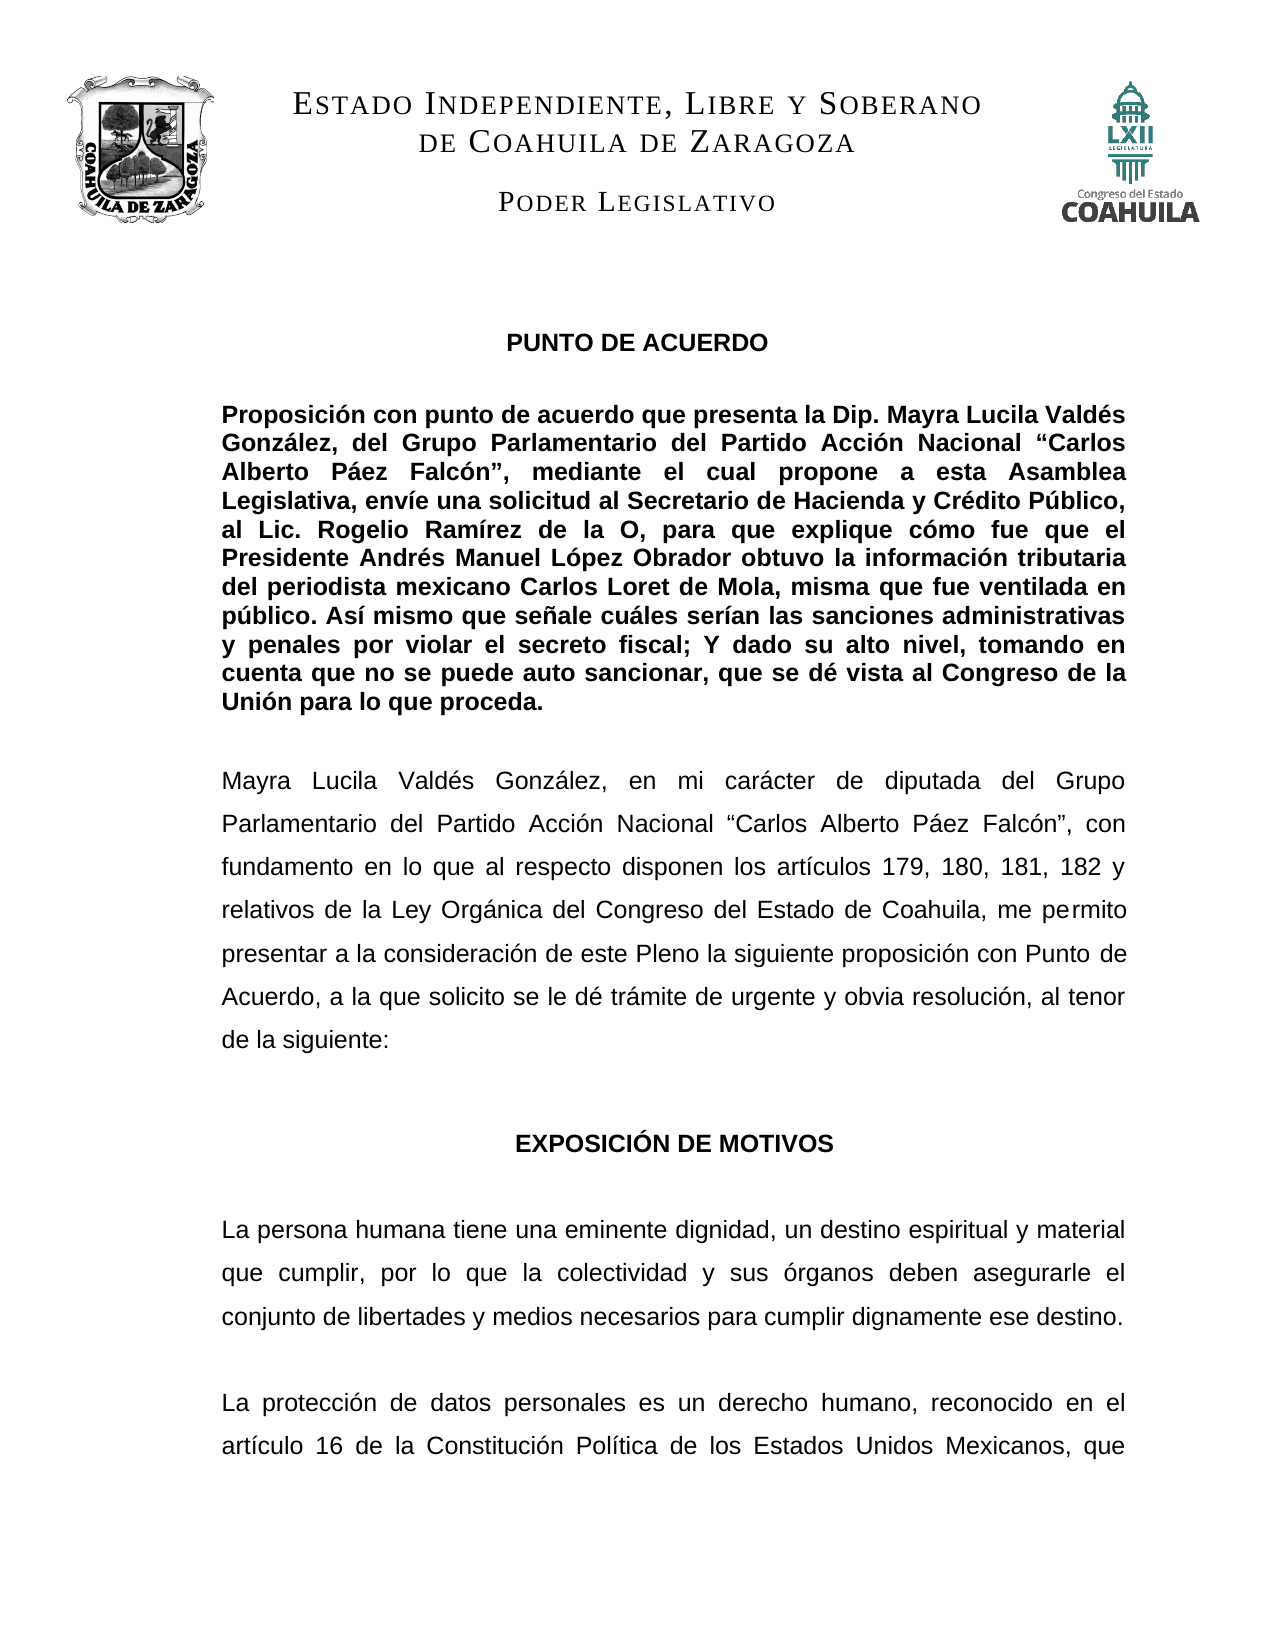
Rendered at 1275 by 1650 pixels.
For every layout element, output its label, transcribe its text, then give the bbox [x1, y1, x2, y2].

text EXPOSICIÓN DE MOTIVOS [221, 1129, 1127, 1158]
text Proposición con punto de acuerdo que presenta la Dip. Mayra Lucila Valdés González, del Grupo Parlamentario del Partido Acción Nacional “Carlos Alberto Páez Falcón”, mediante el cual propone a esta Asamblea Legislativa, envíe una solicitud al Secretario de Hacienda y Crédito Público, al Lic. Rogelio Ramírez de la O, para que explique cómo fue que el Presidente Andrés Manuel López Obrador obtuvo la información tributaria del periodista mexicano Carlos Loret de Mola, misma que fue ventilada en público. Así mismo que señale cuáles serían las sanciones administrativas y penales por violar el secreto fiscal; Y dado su alto nivel, tomando en cuenta que no se puede auto sancionar, que se dé vista al Congreso de la Unión para lo que proceda. [221, 399, 1127, 716]
text Mayra Lucila Valdés González, en mi carácter de diputada del Grupo Parlamentario del Partido Acción Nacional “Carlos Alberto Páez Falcón”, con fundamento en lo que al respecto disponen los artículos 179, 180, 181, 182 y relativos de la Ley Orgánica del Congreso del Estado de Coahuila, me permito presentar a la consideración de este Pleno la siguiente proposición con Punto de Acuerdo, a la que solicito se le dé trámite de urgente y obvia resolución, al tenor de la siguiente: [221, 766, 1127, 1054]
text PUNTO DE ACUERDO [148, 328, 1127, 356]
picture [1052, 66, 1212, 234]
picture [66, 76, 215, 223]
text La persona humana tiene una eminente dignidad, un destino espiritual y material que cumplir, por lo que la colectividad y sus órganos deben asegurarle el conjunto de libertades y medios necesarios para cumplir dignamente ese destino. [221, 1215, 1127, 1330]
